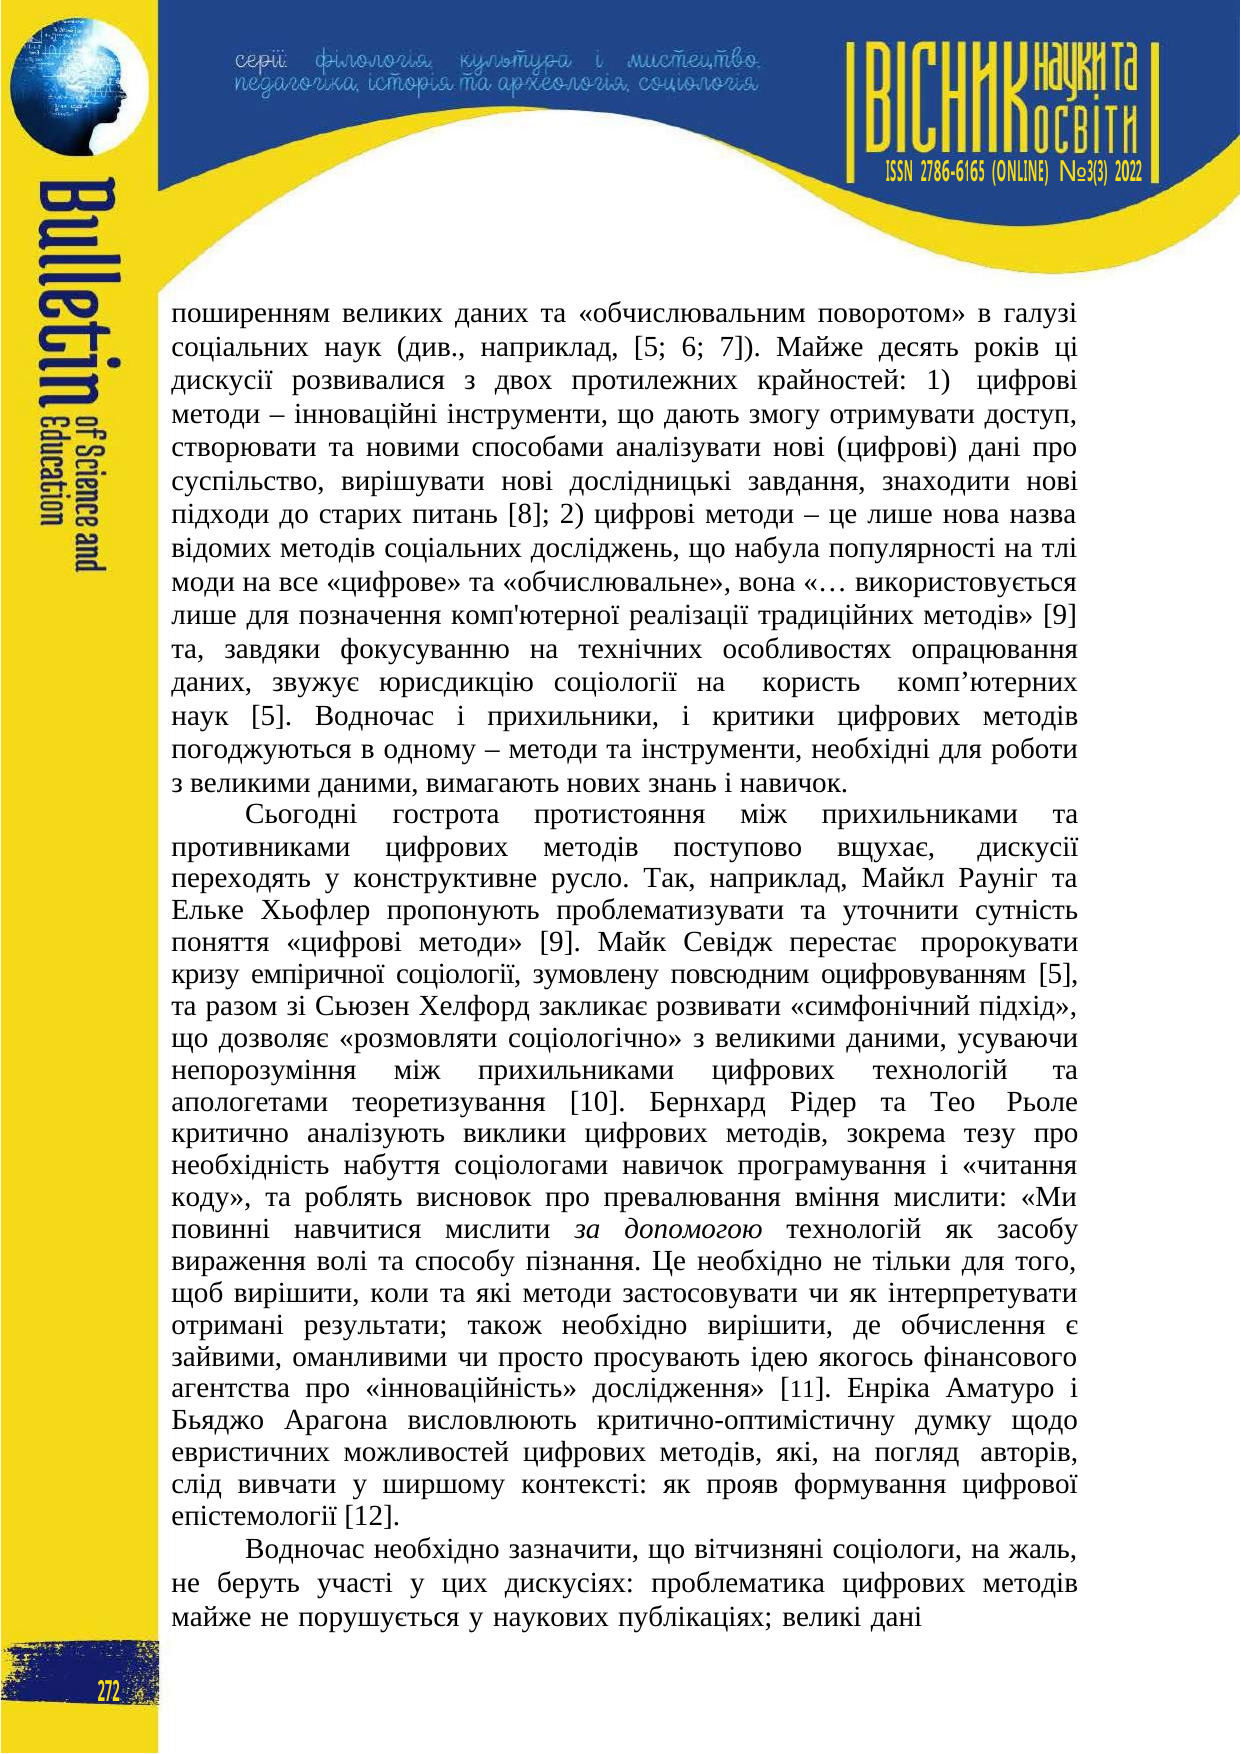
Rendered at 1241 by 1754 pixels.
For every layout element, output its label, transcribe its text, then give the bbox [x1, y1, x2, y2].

text Водночас необхідно зазначити, що вітчизняні соціологи, на жаль, не беруть участі у цих дискусіях: проблематика цифрових методів майже не порушується у наукових публікаціях; великі дані [171, 1532, 1078, 1632]
text поширенням великих даних та «обчислювальним поворотом» в галузі соціальних наук (див., наприклад, [5; 6; 7]). Майже десять років ці дискусії розвивалися з двох протилежних крайностей: 1) цифрові методи – інноваційні інструменти, що дають змогу отримувати доступ, створювати та новими способами аналізувати нові (цифрові) дані про суспільство, вирішувати нові дослідницькі завдання, знаходити нові підходи до старих питань [8]; 2) цифрові методи – це лише нова назва відомих методів соціальних досліджень, що набула популярності на тлі моди на все «цифрове» та «обчислювальне», вона «… використовується лише для позначення комп'ютерної реалізації традиційних методів» [9] та, завдяки фокусуванню на технічних особливостях опрацювання даних, звужує юрисдикцію соціології на користь комп’ютерних наук [5]. Водночас і прихильники, і критики цифрових методів погоджуються в одному – методи та інструменти, необхідні для роботи з великими даними, вимагають нових знань і навичок. [171, 295, 1078, 798]
text 272 [97, 1670, 1153, 1710]
picture [0, 0, 1240, 1753]
text Сьогодні гострота протистояння між прихильниками та противниками цифрових методів поступово вщухає, дискусії переходять у конструктивне русло. Так, наприклад, Майкл Рауніг та Ельке Хьофлер пропонують проблематизувати та уточнити сутність поняття «цифрові методи» [9]. Майк Севідж перестає пророкувати кризу емпіричної соціології, зумовлену повсюдним оцифровуванням [5], та разом зі Сьюзен Хелфорд закликає розвивати «симфонічний підхід», що дозволяє «розмовляти соціологічно» з великими даними, усуваючи непорозуміння між прихильниками цифрових технологій та апологетами теоретизування [10]. Бернхард Рідер та Тео Рьоле критично аналізують виклики цифрових методів, зокрема тезу про необхідність набуття соціологами навичок програмування і «читання коду», та роблять висновок про превалювання вміння мислити: «Ми повинні навчитися мислити за допомогою технологій як засобу вираження волі та способу пізнання. Це необхідно не тільки для того, щоб вирішити, коли та які методи застосовувати чи як інтерпретувати отримані результати; також необхідно вирішити, де обчислення є зайвими, оманливими чи просто просувають ідею якогось фінансового агентства про «інноваційність» дослідження» [11]. Енріка Аматуро і Бьяджо Арагона висловлюють критично-оптимістичну думку щодо евристичних можливостей цифрових методів, які, на погляд авторів, слід вивчати у ширшому контексті: як прояв формування цифрової епістемології [12]. [171, 798, 1078, 1532]
text ISSN 2786-6165 (ONLINE) №3(3) 2022 [85, 151, 1142, 190]
